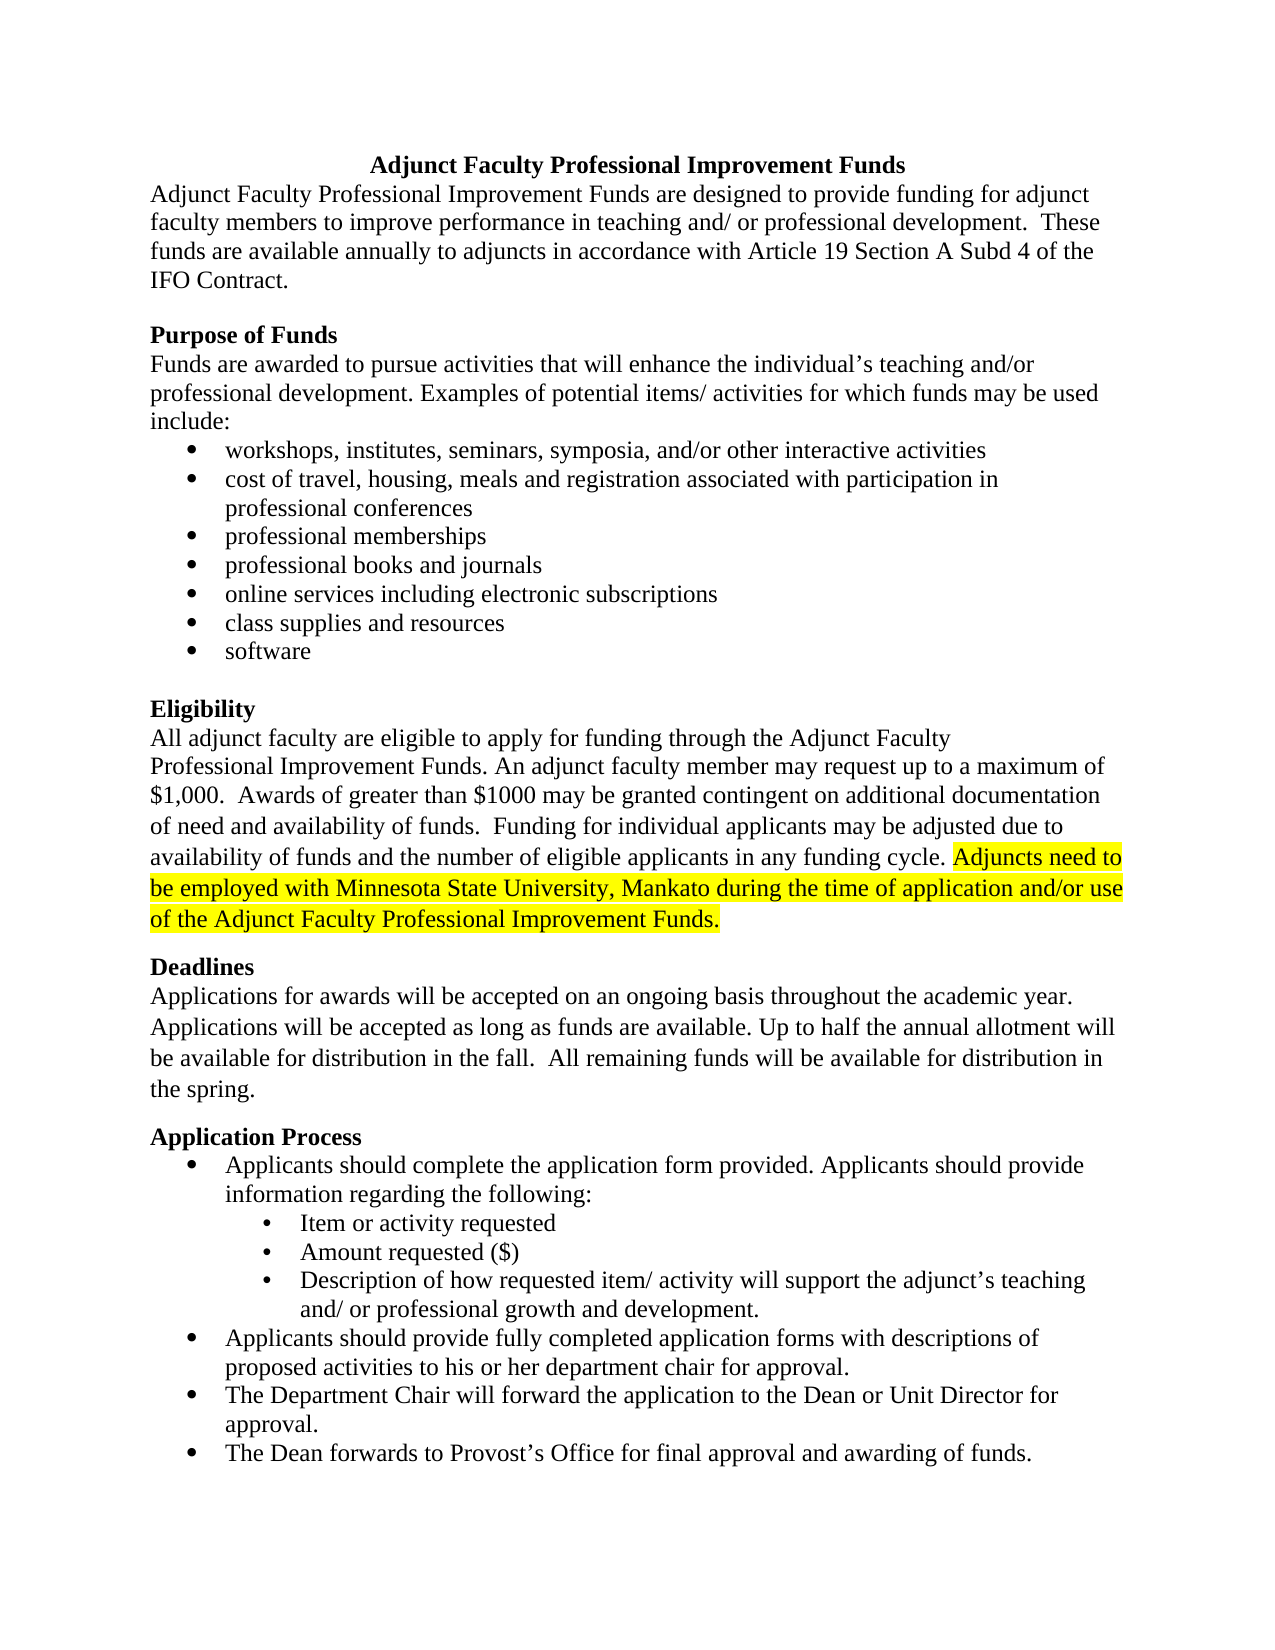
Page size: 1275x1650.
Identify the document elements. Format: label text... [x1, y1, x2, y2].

text Funds are awarded to pursue activities that will enhance the individual’s teaching and/or professional development. Examples of potential items/ activities for which funds may be used include: [150, 349, 1125, 435]
list professional books and journals [187, 550, 1125, 579]
list Description of how requested item/ activity will support the adjunct’s teaching and/ or professional growth and development. [262, 1266, 1125, 1323]
list Applicants should complete the application form provided. Applicants should provide information regarding the following: [187, 1150, 1125, 1208]
text Application Process [150, 1122, 1125, 1150]
text Adjunct Faculty Professional Improvement Funds are designed to provide funding for adjunct faculty members to improve performance in teaching and/ or professional development. These funds are available annually to adjuncts in accordance with Article 19 Section A Subd 4 of the IFO Contract. [150, 179, 1125, 294]
list The Dean forwards to Provost’s Office for final approval and awarding of funds. [187, 1438, 1125, 1467]
list Applicants should provide fully completed application forms with descriptions of proposed activities to his or her department chair for approval. [187, 1323, 1125, 1381]
list The Department Chair will forward the application to the Dean or Unit Director for approval. [187, 1381, 1125, 1438]
list software [187, 636, 1125, 665]
text All adjunct faculty are eligible to apply for funding through the Adjunct Faculty [150, 723, 1125, 751]
text Applications for awards will be accepted on an ongoing basis throughout the academic year. Applications will be accepted as long as funds are available. Up to half the annual allotment will be available for distribution in the fall. All remaining funds will be available for distribution in the spring. [150, 981, 1125, 1103]
text Adjunct Faculty Professional Improvement Funds [150, 150, 1125, 179]
list cost of travel, housing, meals and registration associated with participation in professional conferences [187, 464, 1125, 521]
text Professional Improvement Funds. An adjunct faculty member may request up to a maximum of [150, 751, 1125, 780]
text Deadlines [150, 952, 1125, 981]
list class supplies and resources [187, 608, 1125, 636]
list workshops, institutes, seminars, symposia, and/or other interactive activities [187, 435, 1125, 464]
list online services including electronic subscriptions [187, 579, 1125, 608]
list Amount requested ($) [262, 1237, 1125, 1266]
list Item or activity requested [262, 1208, 1125, 1237]
text Purpose of Funds [150, 320, 1125, 349]
text $1,000. Awards of greater than $1000 may be granted contingent on additional documentation of need and availability of funds. Funding for individual applicants may be adjusted due to availability of funds and the number of eligible applicants in any funding cycle. Adjuncts need to be employed with Minnesota State University, Mankato during the time of application and/or use of the Adjunct Faculty Professional Improvement Funds. [150, 780, 1125, 933]
text Eligibility [150, 694, 1125, 723]
list professional memberships [187, 521, 1125, 550]
